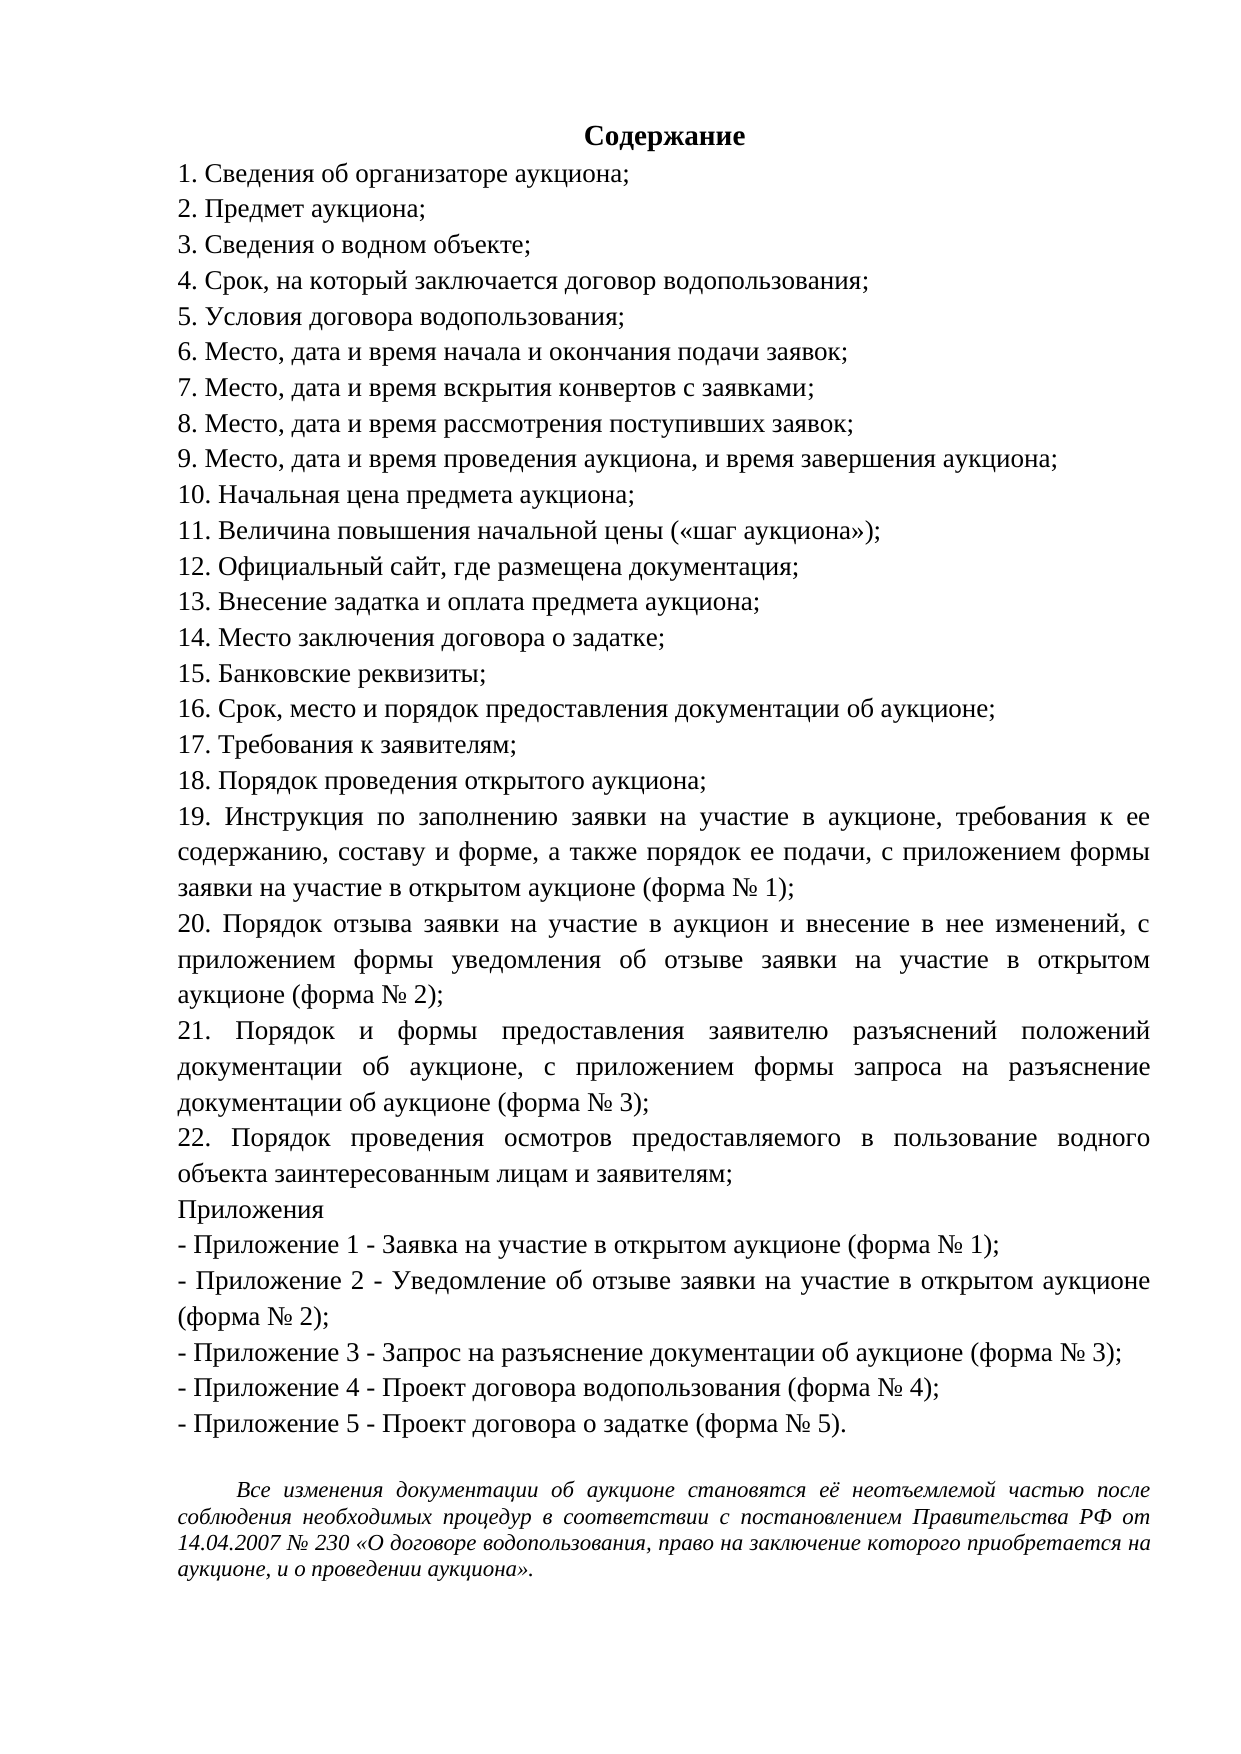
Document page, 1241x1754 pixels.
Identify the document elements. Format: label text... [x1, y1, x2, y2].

text 7. Место, дата и время вскрытия конвертов с заявками; [177, 371, 1152, 402]
text 13. Внесение задатка и оплата предмета аукциона; [177, 585, 1152, 617]
text 12. Официальный сайт, где размещена документация; [177, 550, 1152, 581]
text 20. Порядок отзыва заявки на участие в аукцион и внесение в нее изменений, с приложением формы уведомления об отзыве заявки на участие в открытом аукционе (форма № 2); [177, 907, 1152, 1009]
text Приложения [177, 1193, 1152, 1224]
text 2. Предмет аукциона; [177, 192, 1152, 223]
text 10. Начальная цена предмета аукциона; [177, 478, 1152, 509]
text 17. Требования к заявителям; [177, 728, 1152, 759]
list Все изменения документации об аукционе становятся её неотъемлемой частью после соблюдения необходимых процедур в соответствии с постановлением Правительства РФ от 14.04.2007 № 230 «О договоре водопользования, право на заключение которого приобретается на аукционе, и о проведении аукциона». [177, 1476, 1152, 1582]
text 16. Срок, место и порядок предоставления документации об аукционе; [177, 693, 1152, 724]
text 9. Место, дата и время проведения аукциона, и время завершения аукциона; [177, 442, 1152, 474]
text 3. Сведения о водном объекте; [177, 228, 1152, 259]
text - Приложение 4 - Проект договора водопользования (форма № 4); [177, 1371, 1152, 1403]
text 6. Место, дата и время начала и окончания подачи заявок; [177, 335, 1152, 366]
text - Приложение 2 - Уведомление об отзыве заявки на участие в открытом аукционе (форма № 2); [177, 1264, 1152, 1331]
text 18. Порядок проведения открытого аукциона; [177, 764, 1152, 795]
text - Приложение 1 - Заявка на участие в открытом аукционе (форма № 1); [177, 1228, 1152, 1260]
text - Приложение 5 - Проект договора о задатке (форма № 5). [177, 1407, 1152, 1438]
text 19. Инструкция по заполнению заявки на участие в аукционе, требования к ее содержанию, составу и форме, а также порядок ее подачи, с приложением формы заявки на участие в открытом аукционе (форма № 1); [177, 800, 1152, 902]
text 11. Величина повышения начальной цены («шаг аукциона»); [177, 514, 1152, 545]
text 5. Условия договора водопользования; [177, 299, 1152, 331]
text 15. Банковские реквизиты; [177, 657, 1152, 688]
text 1. Сведения об организаторе аукциона; [177, 157, 1152, 188]
text - Приложение 3 - Запрос на разъяснение документации об аукционе (форма № 3); [177, 1336, 1152, 1367]
text 21. Порядок и формы предоставления заявителю разъяснений положений документации об аукционе, с приложением формы запроса на разъяснение документации об аукционе (форма № 3); [177, 1014, 1152, 1117]
text 14. Место заключения договора о задатке; [177, 621, 1152, 652]
text Содержание [177, 118, 1152, 152]
text 8. Место, дата и время рассмотрения поступивших заявок; [177, 407, 1152, 438]
text 22. Порядок проведения осмотров предоставляемого в пользование водного объекта заинтересованным лицам и заявителям; [177, 1121, 1152, 1188]
text 4. Срок, на который заключается договор водопользования; [177, 264, 1152, 295]
